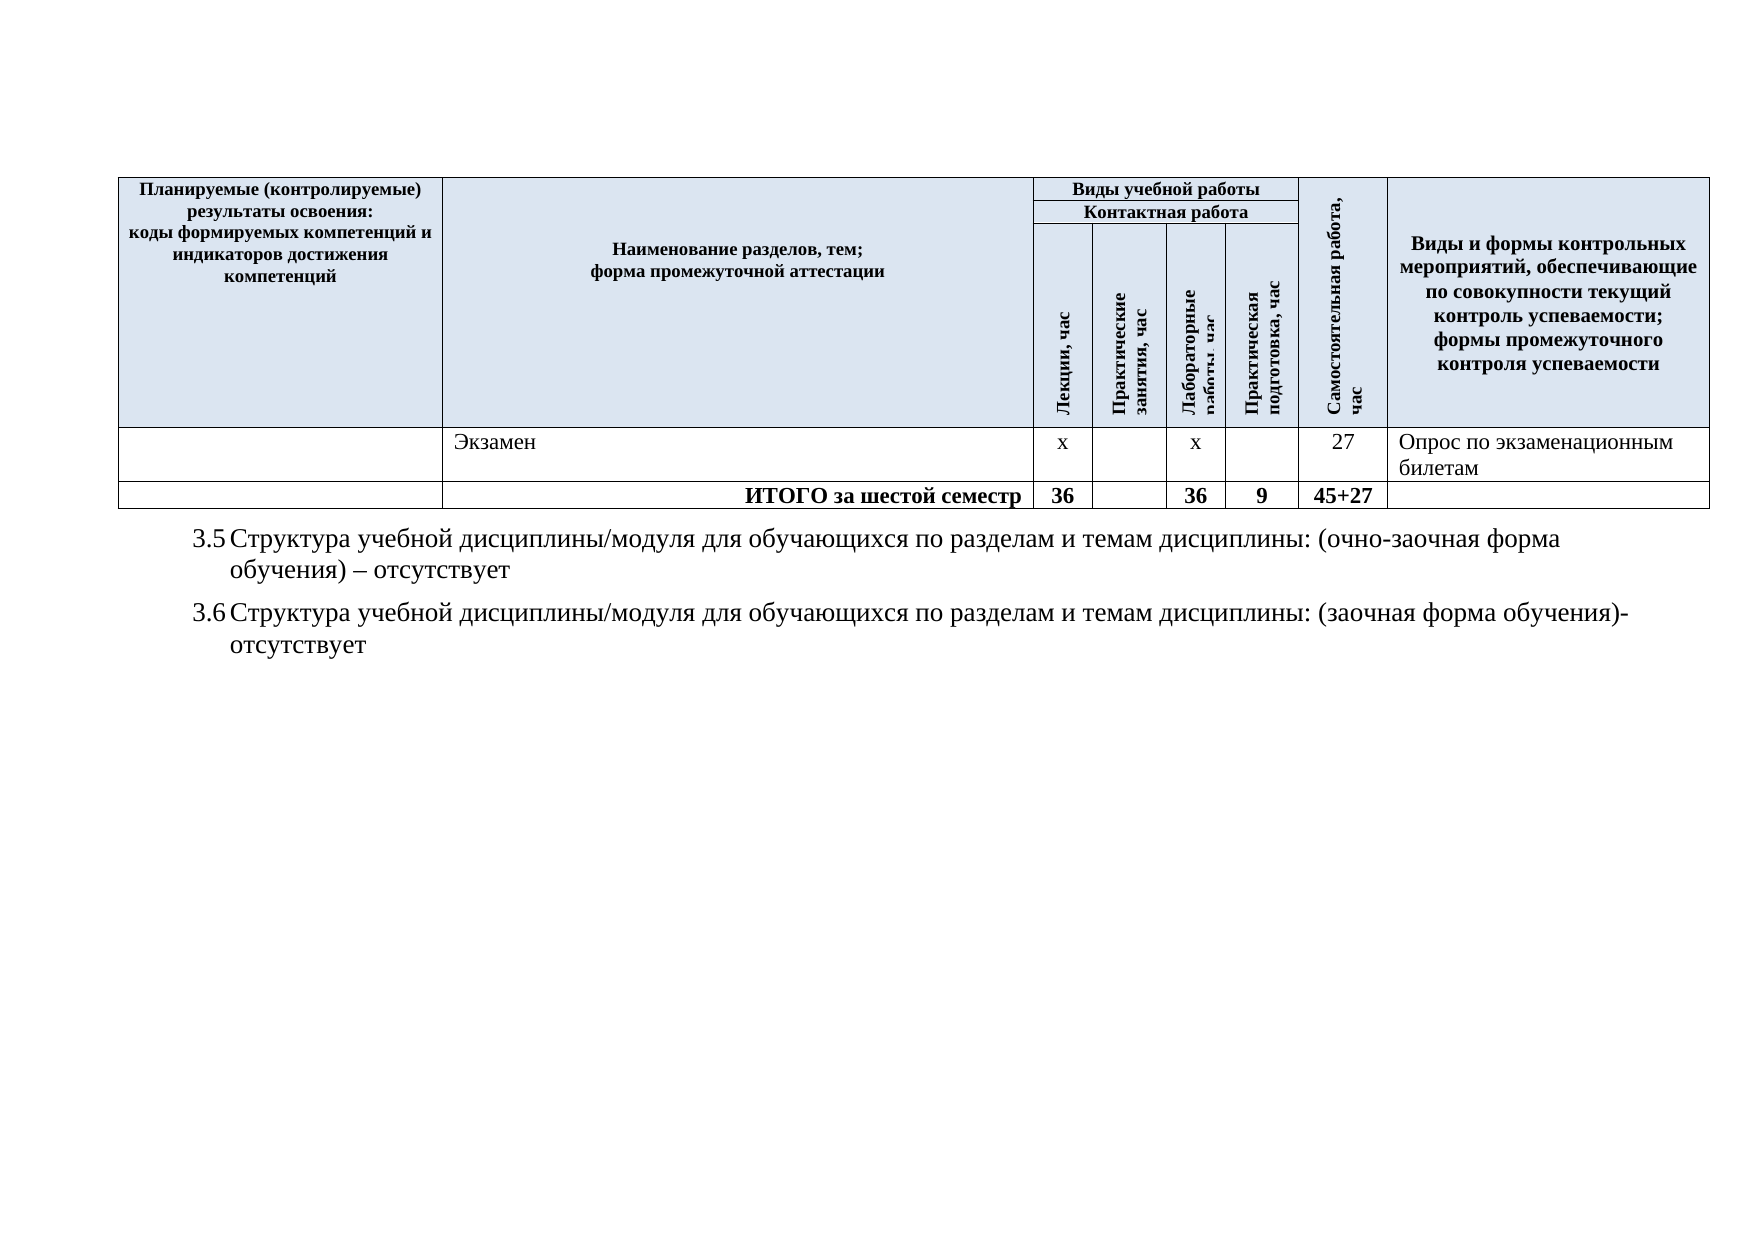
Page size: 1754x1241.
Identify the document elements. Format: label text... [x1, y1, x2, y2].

table_cell Лекции, час [1034, 224, 1092, 427]
table_cell 36 [1167, 482, 1225, 508]
table_cell [119, 482, 442, 508]
table_cell Лабораторные работы, час [1167, 224, 1225, 427]
table_header Планируемые (контролируемые) результаты освоения: коды формируемых компетенций и индикаторов достижения компетенций [119, 178, 442, 427]
subtitle Структура учебной дисциплины/модуля для обучающихся по разделам и темам дисциплины: (очно-заочная форма обучения) – отсутствует [192, 522, 1665, 584]
table_cell Практическая подготовка, час [1226, 224, 1298, 427]
table_cell Экзамен [443, 428, 1033, 481]
table_cell Контактная работа [1034, 201, 1298, 222]
table_cell Практические занятия, час [1093, 224, 1166, 427]
table_header Самостоятельная работа, час [1299, 178, 1387, 427]
table_cell [119, 428, 442, 481]
table_cell [1388, 482, 1709, 508]
table_cell Опрос по экзаменационным билетам [1388, 428, 1709, 481]
table_cell 45+27 [1299, 482, 1387, 508]
table_cell 27 [1299, 428, 1387, 481]
table_header Наименование разделов, тем; форма промежуточной аттестации [443, 178, 1033, 427]
subtitle Структура учебной дисциплины/модуля для обучающихся по разделам и темам дисциплины: (заочная форма обучения)- отсутствует [192, 597, 1665, 659]
table_cell [1093, 482, 1166, 508]
table_cell 36 [1034, 482, 1092, 508]
table_cell [1093, 428, 1166, 481]
table_cell ИТОГО за шестой семестр [443, 482, 1033, 508]
table_header Виды и формы контрольных мероприятий, обеспечивающие по совокупности текущий контроль успеваемости; формы промежуточного контроля успеваемости [1388, 178, 1709, 427]
table_cell [1226, 428, 1298, 481]
table_cell 9 [1226, 482, 1298, 508]
table_cell х [1167, 428, 1225, 481]
table_header Виды учебной работы [1034, 178, 1298, 200]
table_cell х [1034, 428, 1092, 481]
